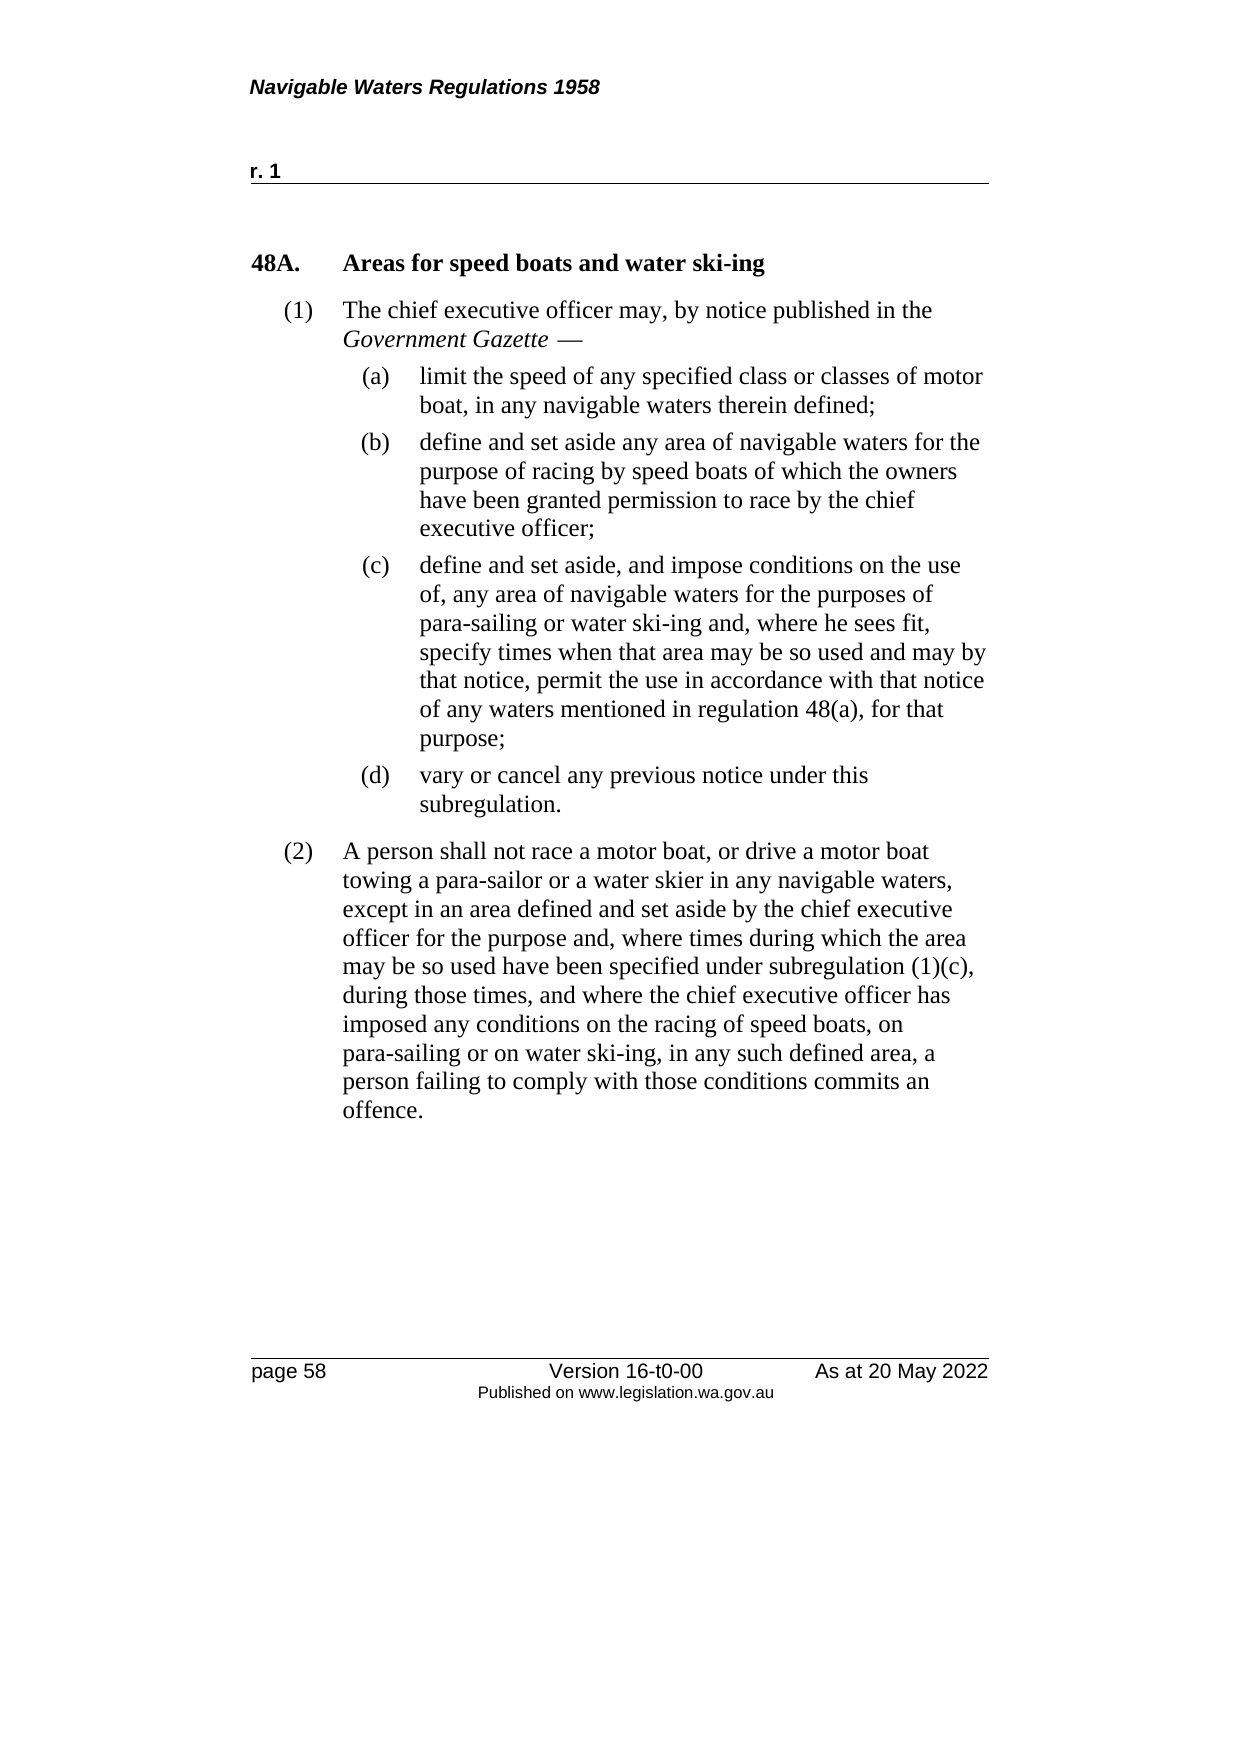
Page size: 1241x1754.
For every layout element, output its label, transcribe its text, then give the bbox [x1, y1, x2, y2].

text (a) limit the speed of any specified class or classes of motor boat, in any navigable waters therein defined; [251, 361, 989, 419]
text (d) vary or cancel any previous notice under this subregulation. [251, 760, 989, 818]
text (b) define and set aside any area of navigable waters for the purpose of racing by speed boats of which the owners have been granted permission to race by the chief executive officer; [251, 427, 989, 542]
subtitle 48A. Areas for speed boats and water ski-ing [251, 248, 989, 277]
text (1) The chief executive officer may, by notice published in the Government Gazette — [251, 296, 989, 353]
text (c) define and set aside, and impose conditions on the use of, any area of navigable waters for the purposes of para-sailing or water ski-ing and, where he sees fit, specify times when that area may be so used and may by that notice, permit the use in accordance with that notice of any waters mentioned in regulation 48(a), for that purpose; [251, 551, 989, 752]
text (2) A person shall not race a motor boat, or drive a motor boat towing a para-sailor or a water skier in any navigable waters, except in an area defined and set aside by the chief executive officer for the purpose and, where times during which the area may be so used have been specified under subregulation (1)(c), during those times, and where the chief executive officer has imposed any conditions on the racing of speed boats, on para-sailing or on water ski-ing, in any such defined area, a person failing to comply with those conditions commits an offence. [251, 836, 989, 1124]
